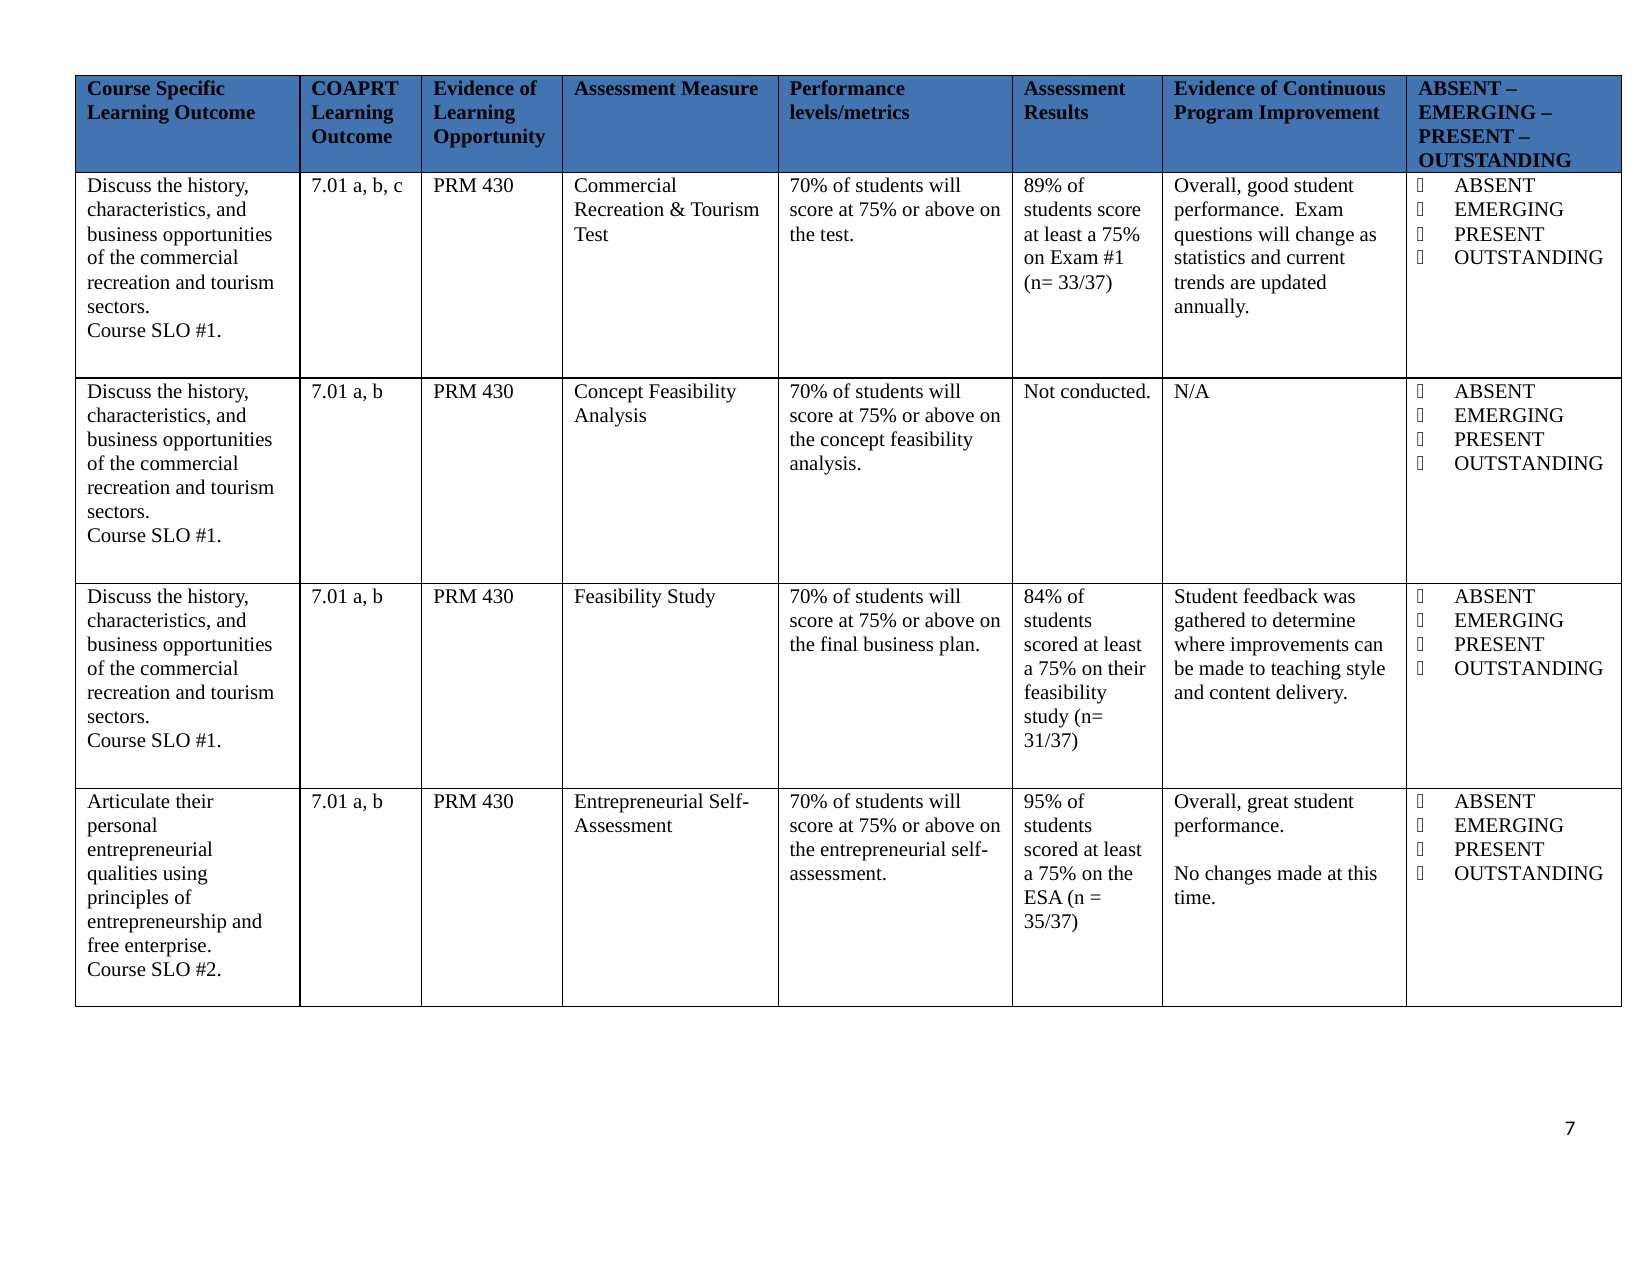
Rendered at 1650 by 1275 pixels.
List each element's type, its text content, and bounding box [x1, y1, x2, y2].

table_cell 7.01 a, b [301, 789, 421, 1006]
table_cell Discuss the history, characteristics, and business opportunities of the commercial recreation and tourism sectors. Course SLO #1. [76, 379, 299, 583]
table_header Performance levels/metrics [779, 76, 1012, 172]
table_cell 70% of students will score at 75% or above on the concept feasibility analysis. [779, 379, 1012, 583]
table_cell 95% of students scored at least a 75% on the ESA (n = 35/37) [1013, 789, 1162, 1006]
table_cell Overall, great student performance. No changes made at this time. [1163, 789, 1406, 1006]
table_header Course Specific Learning Outcome [76, 76, 299, 172]
table_cell Concept Feasibility Analysis [563, 379, 778, 583]
table_header ABSENT – EMERGING – PRESENT – OUTSTANDING [1407, 76, 1621, 172]
table_cell ABSENT EMERGING PRESENT OUTSTANDING [1407, 379, 1621, 583]
table_cell 70% of students will score at 75% or above on the entrepreneurial self-assessment. [779, 789, 1012, 1006]
table_cell ABSENT EMERGING PRESENT OUTSTANDING [1407, 584, 1621, 788]
table_cell ABSENT EMERGING PRESENT OUTSTANDING [1407, 789, 1621, 1006]
table_cell 84% of students scored at least a 75% on their feasibility study (n= 31/37) [1013, 584, 1162, 788]
table_cell Discuss the history, characteristics, and business opportunities of the commercial recreation and tourism sectors. Course SLO #1. [76, 173, 299, 377]
table_cell Commercial Recreation & Tourism Test [563, 173, 778, 377]
table_cell Feasibility Study [563, 584, 778, 788]
table_header Assessment Results [1013, 76, 1162, 172]
table_header COAPRT Learning Outcome [301, 76, 421, 172]
table_cell PRM 430 [422, 789, 562, 1006]
table_cell 7.01 a, b [301, 379, 421, 583]
table_cell Student feedback was gathered to determine where improvements can be made to teaching style and content delivery. [1163, 584, 1406, 788]
table_cell 7.01 a, b, c [301, 173, 421, 377]
table_header Evidence of Learning Opportunity [422, 76, 562, 172]
table_header Evidence of Continuous Program Improvement [1163, 76, 1406, 172]
table_cell Not conducted. [1013, 379, 1162, 583]
table_cell Overall, good student performance. Exam questions will change as statistics and current trends are updated annually. [1163, 173, 1406, 377]
table_header Assessment Measure [563, 76, 778, 172]
table_cell Discuss the history, characteristics, and business opportunities of the commercial recreation and tourism sectors. Course SLO #1. [76, 584, 299, 788]
table_cell 89% of students score at least a 75% on Exam #1 (n= 33/37) [1013, 173, 1162, 377]
table_cell 7.01 a, b [301, 584, 421, 788]
table_cell PRM 430 [422, 379, 562, 583]
table_cell PRM 430 [422, 173, 562, 377]
table_cell 70% of students will score at 75% or above on the test. [779, 173, 1012, 377]
table_cell 70% of students will score at 75% or above on the final business plan. [779, 584, 1012, 788]
table_cell ABSENT EMERGING PRESENT OUTSTANDING [1407, 173, 1621, 377]
table_cell N/A [1163, 379, 1406, 583]
table_cell PRM 430 [422, 584, 562, 788]
table_cell Entrepreneurial Self-Assessment [563, 789, 778, 1006]
table_cell Articulate their personal entrepreneurial qualities using principles of entrepreneurship and free enterprise. Course SLO #2. [76, 789, 299, 1006]
